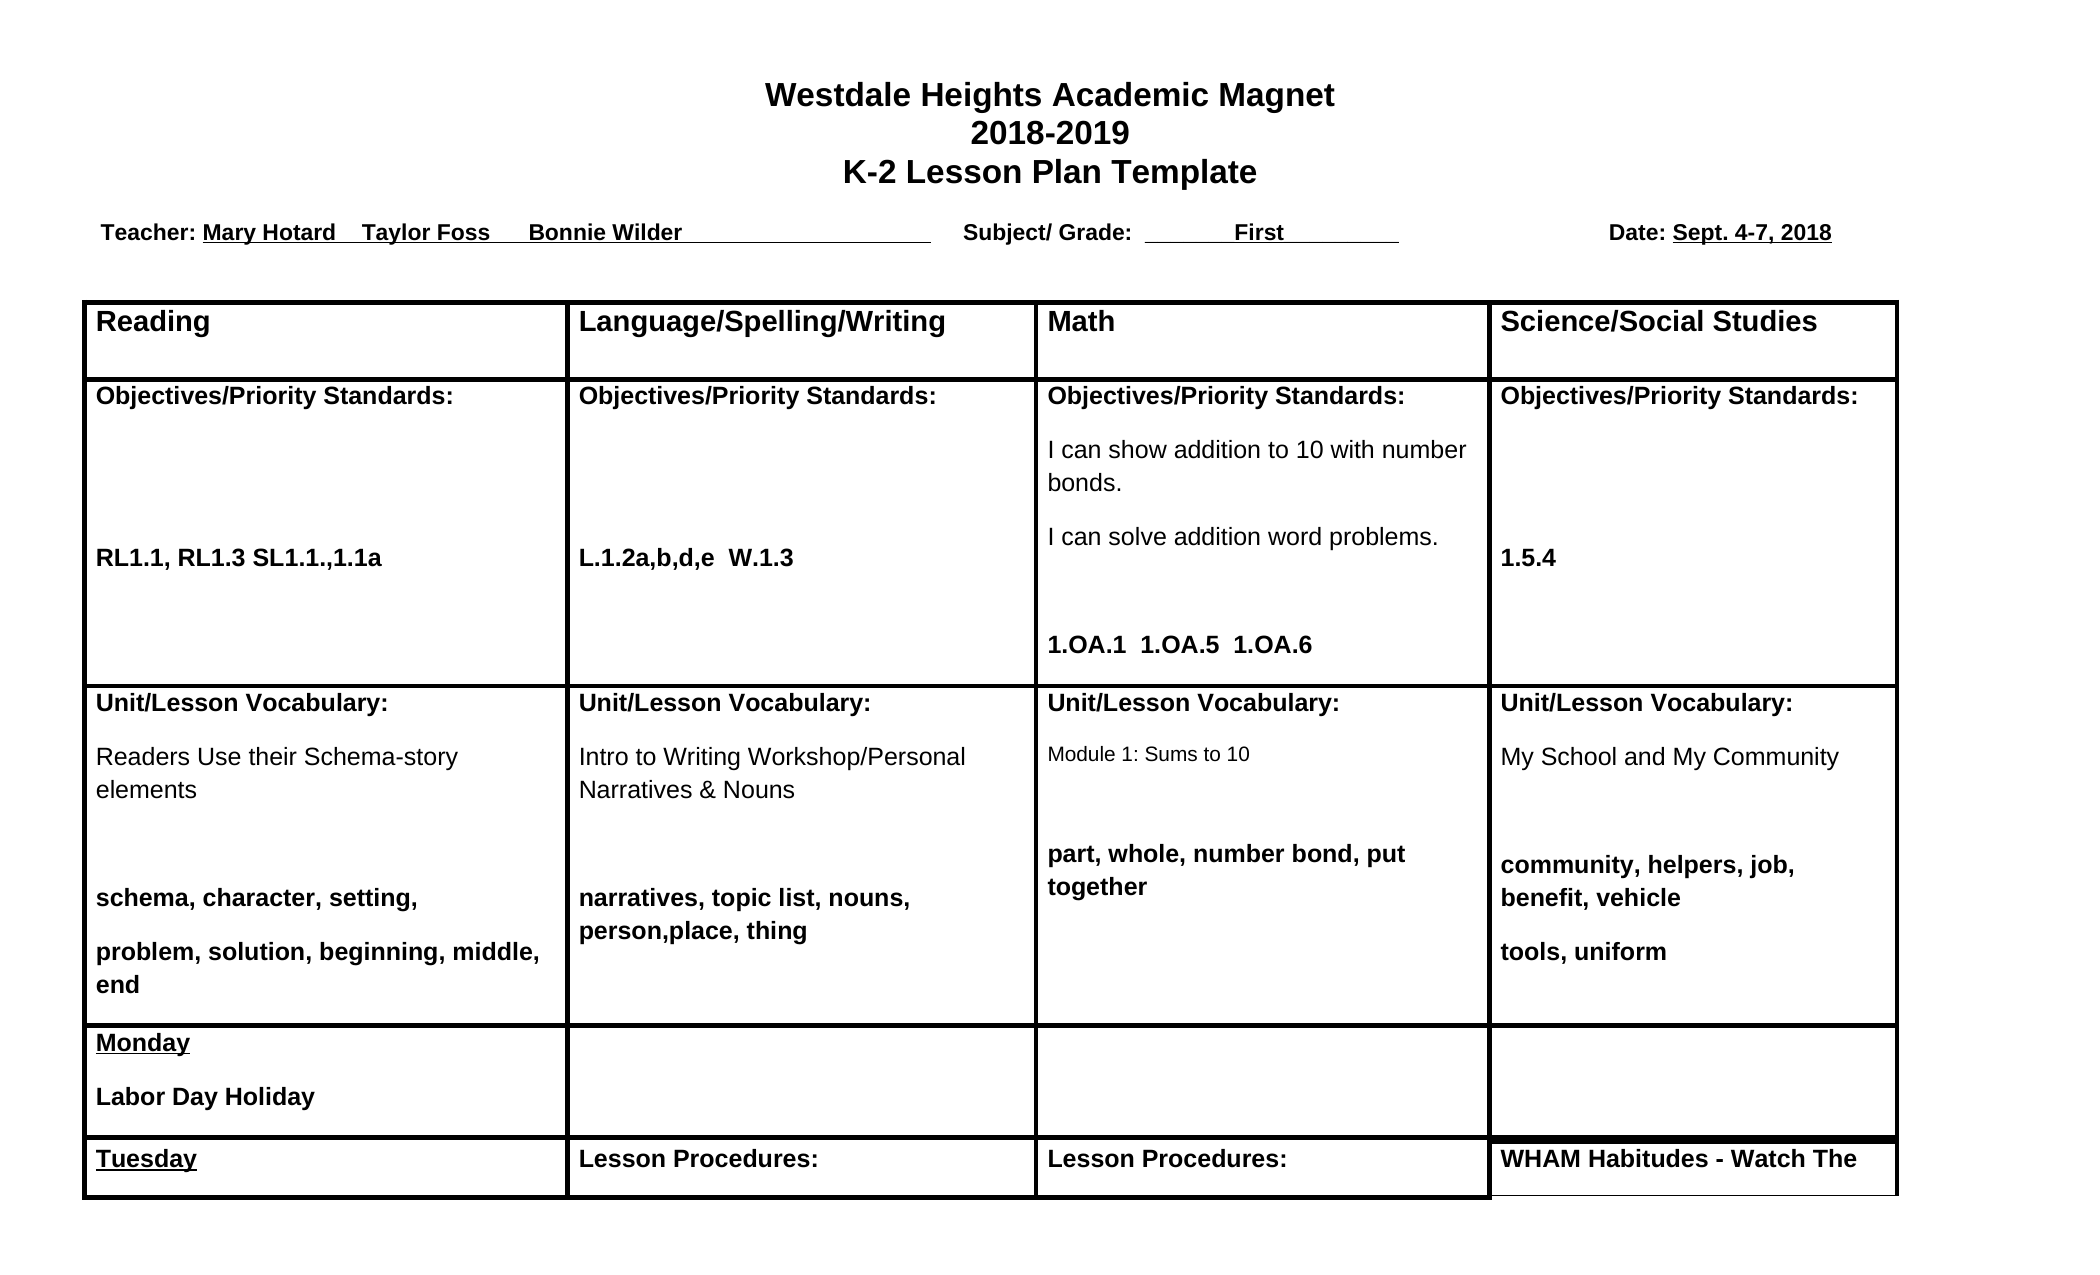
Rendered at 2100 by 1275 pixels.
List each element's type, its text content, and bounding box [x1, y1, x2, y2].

table_header Reading [87, 305, 565, 377]
table_cell Unit/Lesson Vocabulary: Module 1: Sums to 10 part, whole, number bond, put together [1038, 688, 1487, 1023]
table_cell Unit/Lesson Vocabulary: Readers Use their Schema-story elements schema, character, setting, problem, solution, beginning, middle, end [87, 688, 565, 1023]
table_cell Objectives/Priority Standards: L.1.2a,b,d,e W.1.3 [570, 382, 1034, 683]
text 2018-2019 [75, 113, 2025, 152]
table_header Math [1038, 305, 1487, 377]
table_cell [87, 1140, 565, 1195]
table_cell Objectives/Priority Standards: RL1.1, RL1.3 SL1.1.,1.1a [87, 382, 565, 683]
table_cell [1038, 1028, 1487, 1135]
table_cell Objectives/Priority Standards: I can show addition to 10 with number bonds. I can solve addition word problems. 1.OA.1 1.OA.5 1.OA.6 [1038, 382, 1487, 683]
table_cell [570, 1028, 1034, 1135]
table_header Science/Social Studies [1492, 305, 1895, 377]
table_header Language/Spelling/Writing [570, 305, 1034, 377]
table_cell Unit/Lesson Vocabulary: My School and My Community community, helpers, job, benefit, vehicle tools, uniform [1492, 688, 1895, 1023]
table_cell [1492, 1028, 1895, 1135]
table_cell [1492, 1144, 1895, 1195]
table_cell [1038, 1140, 1487, 1195]
text Teacher: Mary Hotard Taylor Foss Bonnie Wilder Subject/ Grade: _______First_________ Date: Sept. 4-7, 2018 [75, 219, 2025, 245]
table_cell Objectives/Priority Standards: 1.5.4 [1492, 382, 1895, 683]
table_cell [570, 1140, 1034, 1195]
text K-2 Lesson Plan Template [75, 152, 2025, 190]
text Westdale Heights Academic Magnet [75, 75, 2025, 113]
table_cell Monday Labor Day Holiday [87, 1028, 565, 1135]
table_cell Unit/Lesson Vocabulary: Intro to Writing Workshop/Personal Narratives & Nouns narratives, topic list, nouns, person,place, thing [570, 688, 1034, 1023]
